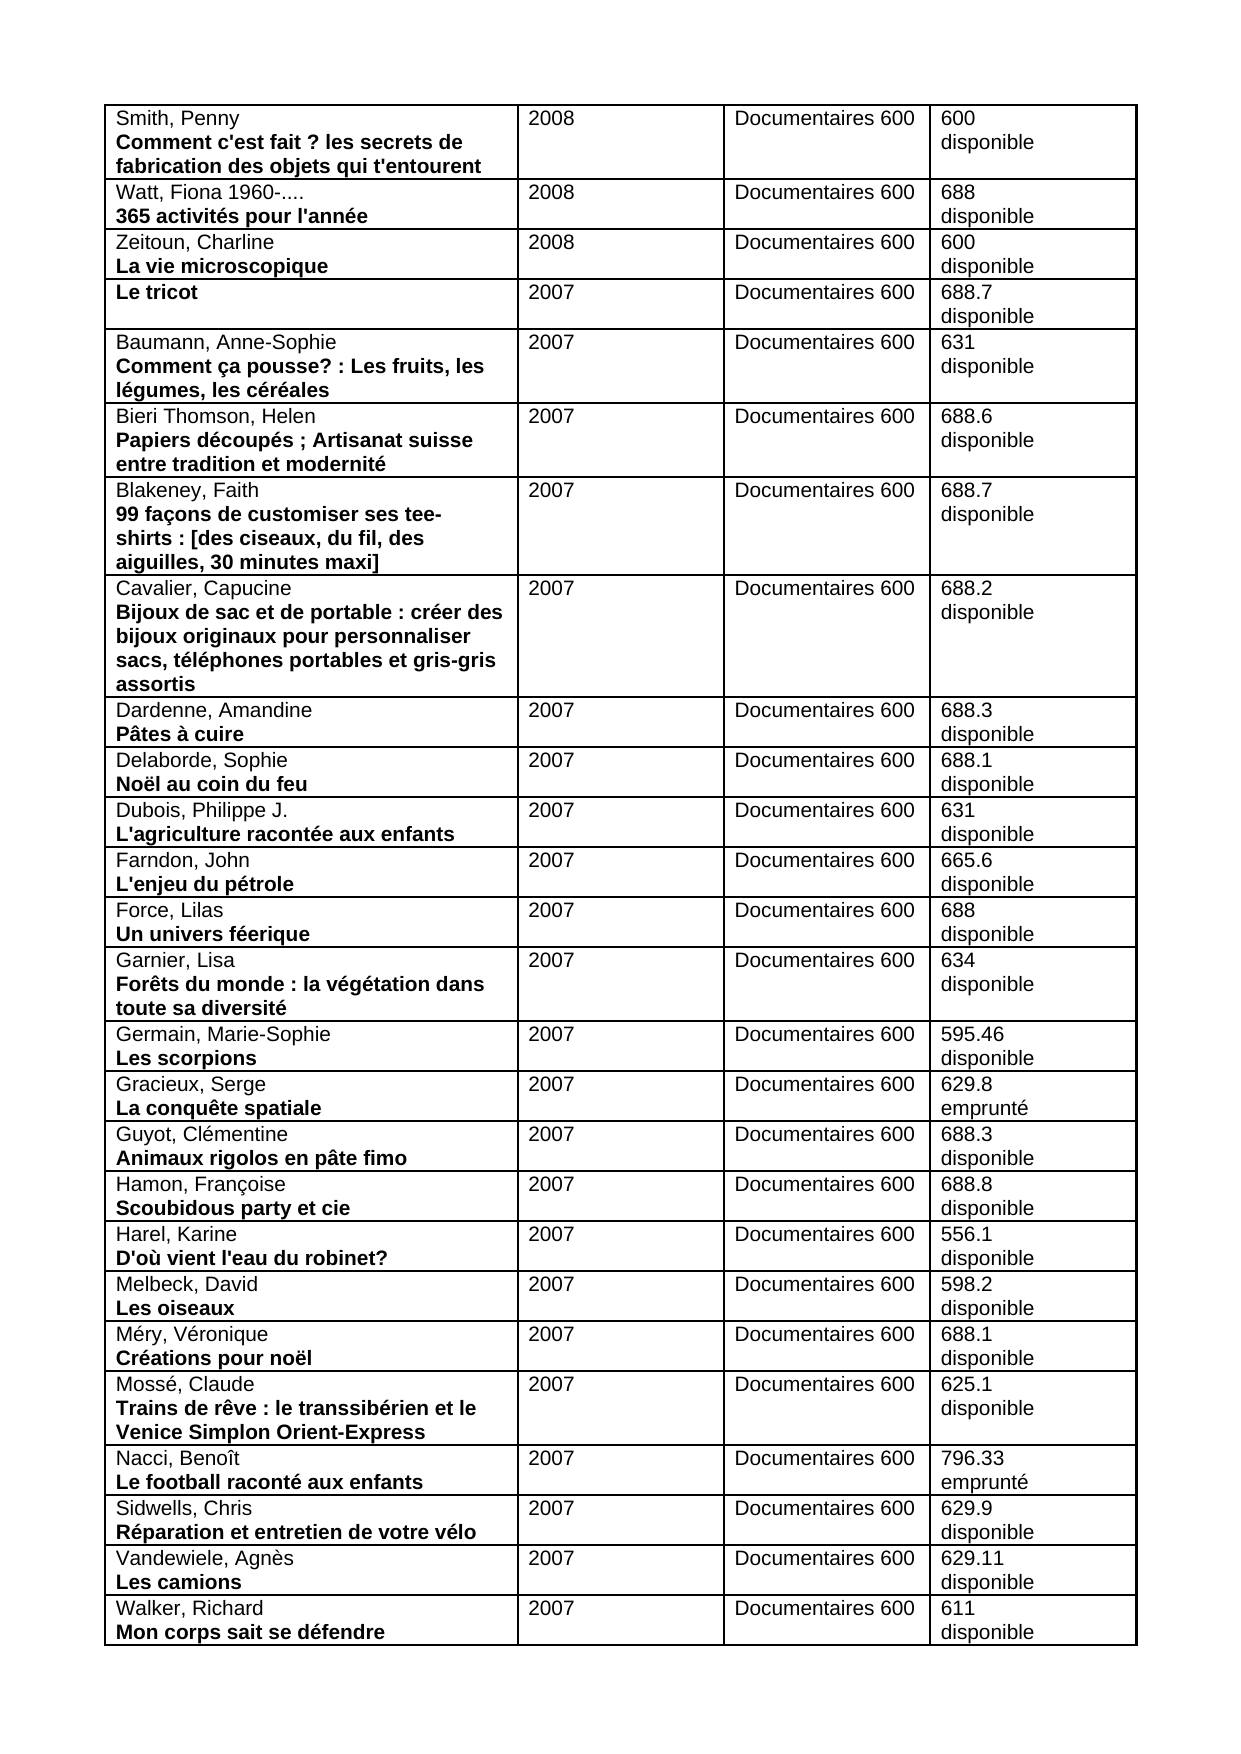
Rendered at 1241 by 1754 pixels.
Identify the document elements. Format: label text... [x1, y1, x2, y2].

table_cell Méry, Véronique Créations pour noël [106, 1322, 517, 1370]
table_cell Documentaires 600 [725, 404, 929, 476]
table_cell 2007 [519, 848, 723, 896]
table_cell 2007 [519, 948, 723, 1020]
table_cell Bieri Thomson, Helen Papiers découpés ; Artisanat suisse entre tradition et modernité [106, 404, 517, 476]
table_cell 629.9 disponible [931, 1496, 1135, 1544]
table_cell Documentaires 600 [725, 1022, 929, 1070]
table_cell 2007 [519, 898, 723, 946]
table_cell 2007 [519, 1022, 723, 1070]
table_cell 625.1 disponible [931, 1372, 1135, 1444]
table_cell 2007 [519, 1172, 723, 1220]
table_cell Harel, Karine D'où vient l'eau du robinet? [106, 1222, 517, 1270]
table_cell 600 disponible [931, 230, 1135, 278]
table_cell Hamon, Françoise Scoubidous party et cie [106, 1172, 517, 1220]
table_cell 2007 [519, 1446, 723, 1494]
table_cell Documentaires 600 [725, 698, 929, 746]
table_cell Documentaires 600 [725, 1596, 929, 1644]
table_cell Documentaires 600 [725, 748, 929, 796]
table_cell 629.11 disponible [931, 1546, 1135, 1594]
table_cell 600 disponible [931, 106, 1135, 178]
table_cell Documentaires 600 [725, 1546, 929, 1594]
table_cell 631 disponible [931, 798, 1135, 846]
table_cell 688 disponible [931, 180, 1135, 228]
table_cell Vandewiele, Agnès Les camions [106, 1546, 517, 1594]
table_cell 688.8 disponible [931, 1172, 1135, 1220]
table_cell Documentaires 600 [725, 180, 929, 228]
table_cell 2007 [519, 1072, 723, 1120]
table_cell Force, Lilas Un univers féerique [106, 898, 517, 946]
table_cell 688.1 disponible [931, 1322, 1135, 1370]
table_cell Documentaires 600 [725, 1496, 929, 1544]
table_cell 2007 [519, 1496, 723, 1544]
table_cell 688.6 disponible [931, 404, 1135, 476]
table_cell Garnier, Lisa Forêts du monde : la végétation dans toute sa diversité [106, 948, 517, 1020]
table_cell 634 disponible [931, 948, 1135, 1020]
table_cell Dubois, Philippe J. L'agriculture racontée aux enfants [106, 798, 517, 846]
table_cell Cavalier, Capucine Bijoux de sac et de portable : créer des bijoux originaux pour personnaliser sacs, téléphones portables et gris-gris assortis [106, 576, 517, 696]
table_cell 796.33 emprunté [931, 1446, 1135, 1494]
table_cell 2007 [519, 1546, 723, 1594]
table_cell Documentaires 600 [725, 330, 929, 402]
table_cell Documentaires 600 [725, 478, 929, 574]
table_cell 629.8 emprunté [931, 1072, 1135, 1120]
table_cell 688.3 disponible [931, 1122, 1135, 1170]
table_cell Documentaires 600 [725, 1122, 929, 1170]
table_cell Nacci, Benoît Le football raconté aux enfants [106, 1446, 517, 1494]
table_cell 556.1 disponible [931, 1222, 1135, 1270]
table_cell 2007 [519, 698, 723, 746]
table_cell 688.7 disponible [931, 280, 1135, 328]
table_cell 2007 [519, 1596, 723, 1644]
table_cell Documentaires 600 [725, 898, 929, 946]
table_cell Documentaires 600 [725, 1172, 929, 1220]
table_cell Melbeck, David Les oiseaux [106, 1272, 517, 1320]
table_cell 688 disponible [931, 898, 1135, 946]
table_cell Documentaires 600 [725, 106, 929, 178]
table_cell 688.1 disponible [931, 748, 1135, 796]
table_cell Documentaires 600 [725, 948, 929, 1020]
table_cell Documentaires 600 [725, 1272, 929, 1320]
table_cell Zeitoun, Charline La vie microscopique [106, 230, 517, 278]
table_cell 611 disponible [931, 1596, 1135, 1644]
table_cell Documentaires 600 [725, 1322, 929, 1370]
table_cell 2007 [519, 748, 723, 796]
table_cell Blakeney, Faith 99 façons de customiser ses tee-shirts : [des ciseaux, du fil, des aiguilles, 30 minutes maxi] [106, 478, 517, 574]
table_cell 631 disponible [931, 330, 1135, 402]
table_cell Delaborde, Sophie Noël au coin du feu [106, 748, 517, 796]
table_cell Documentaires 600 [725, 280, 929, 328]
table_cell Documentaires 600 [725, 1222, 929, 1270]
table_cell 2008 [519, 230, 723, 278]
table_cell Documentaires 600 [725, 1372, 929, 1444]
table_cell 688.3 disponible [931, 698, 1135, 746]
table_cell 595.46 disponible [931, 1022, 1135, 1070]
table_cell 2007 [519, 1272, 723, 1320]
table_cell 598.2 disponible [931, 1272, 1135, 1320]
table_cell Documentaires 600 [725, 230, 929, 278]
table_cell 688.7 disponible [931, 478, 1135, 574]
table_cell Watt, Fiona 1960-.... 365 activités pour l'année [106, 180, 517, 228]
table_cell Documentaires 600 [725, 1072, 929, 1120]
table_cell Sidwells, Chris Réparation et entretien de votre vélo [106, 1496, 517, 1544]
table_cell 2007 [519, 1122, 723, 1170]
table_cell 2007 [519, 404, 723, 476]
table_cell 2008 [519, 180, 723, 228]
table_cell Gracieux, Serge La conquête spatiale [106, 1072, 517, 1120]
table_cell 688.2 disponible [931, 576, 1135, 696]
table_cell Guyot, Clémentine Animaux rigolos en pâte fimo [106, 1122, 517, 1170]
table_cell 2007 [519, 1222, 723, 1270]
table_cell 2007 [519, 330, 723, 402]
table_cell 2007 [519, 1322, 723, 1370]
table_cell Documentaires 600 [725, 1446, 929, 1494]
table_cell Baumann, Anne-Sophie Comment ça pousse? : Les fruits, les légumes, les céréales [106, 330, 517, 402]
table_cell 2007 [519, 798, 723, 846]
table_cell 2008 [519, 106, 723, 178]
table_cell Walker, Richard Mon corps sait se défendre [106, 1596, 517, 1644]
table_cell Smith, Penny Comment c'est fait ? les secrets de fabrication des objets qui t'entourent [106, 106, 517, 178]
table_cell Documentaires 600 [725, 848, 929, 896]
table_cell Farndon, John L'enjeu du pétrole [106, 848, 517, 896]
table_cell 2007 [519, 1372, 723, 1444]
table_cell Documentaires 600 [725, 576, 929, 696]
table_cell 2007 [519, 576, 723, 696]
table_cell 2007 [519, 280, 723, 328]
table_cell Le tricot [106, 280, 517, 328]
table_cell Germain, Marie-Sophie Les scorpions [106, 1022, 517, 1070]
table_cell 2007 [519, 478, 723, 574]
table_cell Documentaires 600 [725, 798, 929, 846]
table_cell 665.6 disponible [931, 848, 1135, 896]
table_cell Mossé, Claude Trains de rêve : le transsibérien et le Venice Simplon Orient-Express [106, 1372, 517, 1444]
table_cell Dardenne, Amandine Pâtes à cuire [106, 698, 517, 746]
